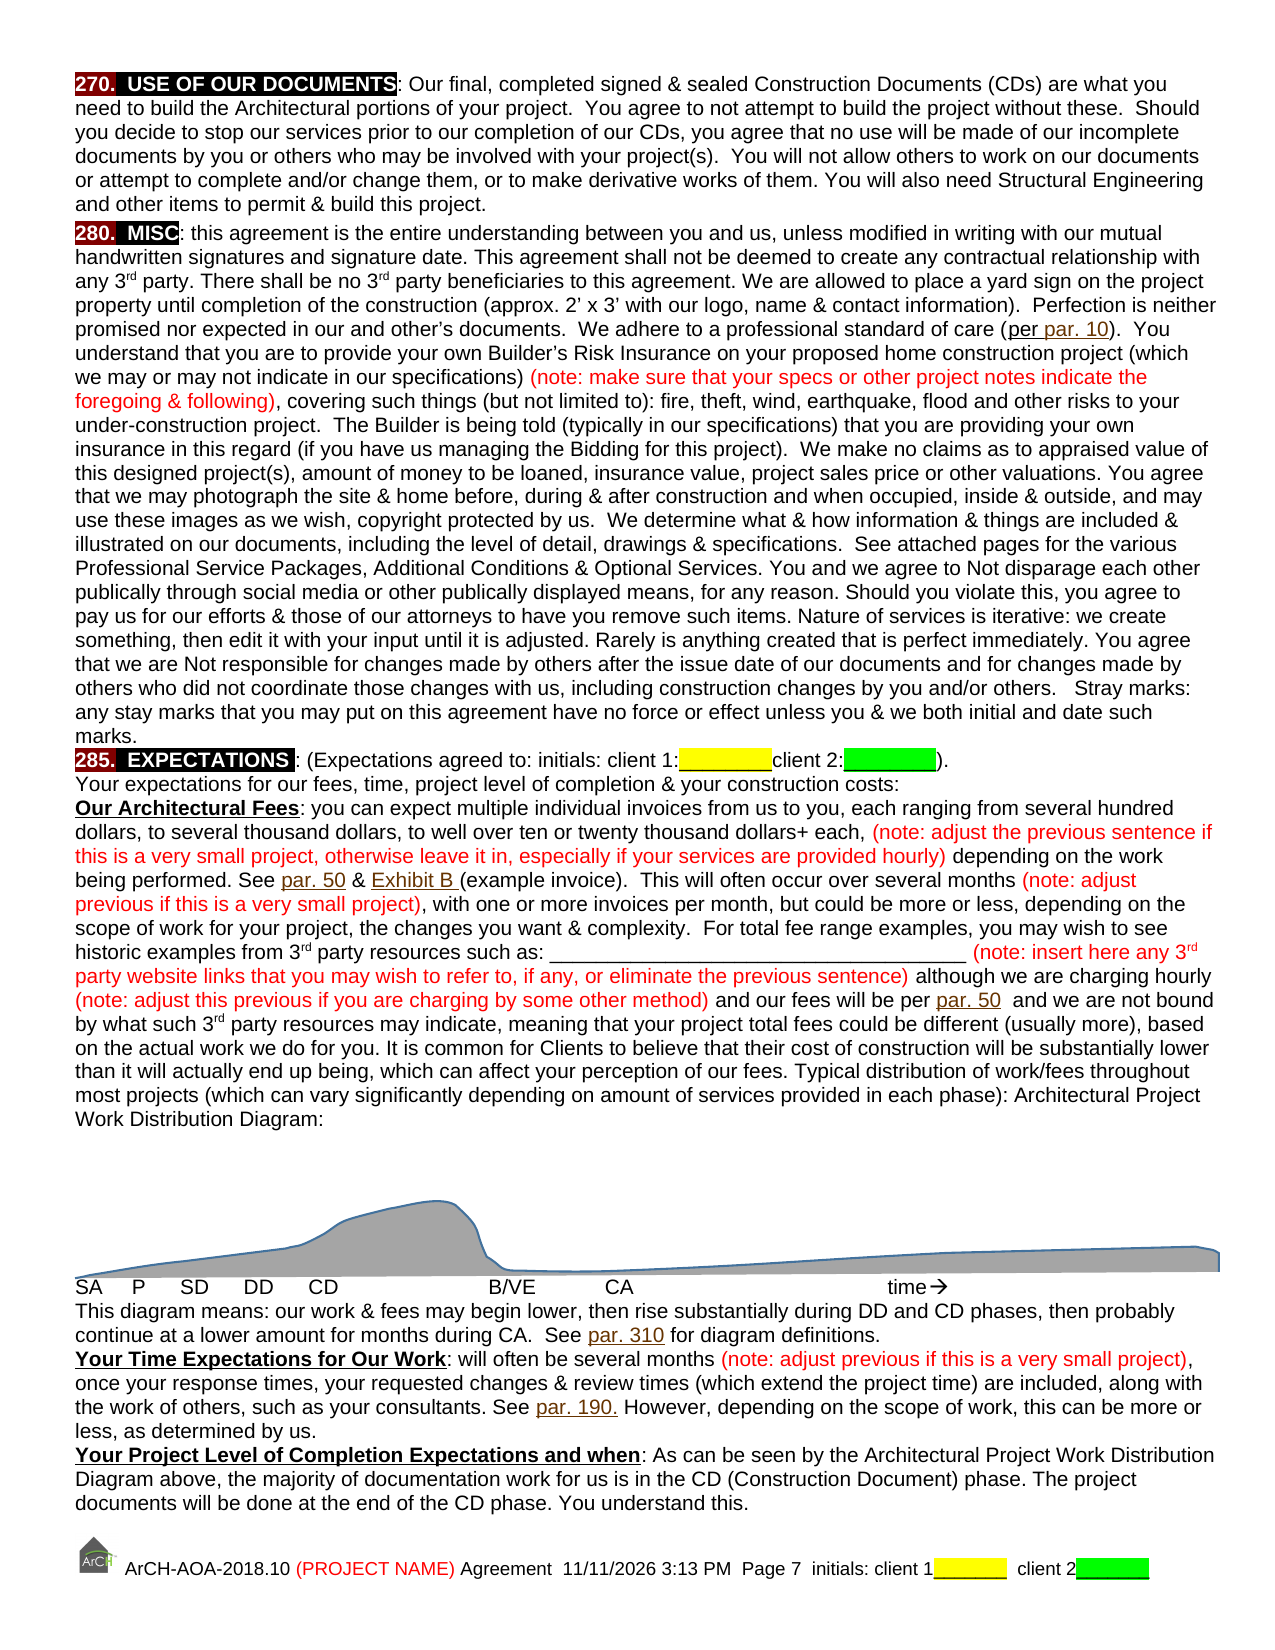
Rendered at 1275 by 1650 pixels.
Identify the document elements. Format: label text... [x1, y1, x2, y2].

text Your Time Expectations for Our Work: will often be several months (note: adjust previous if this is a very small project), once your response times, your requested changes & review times (which extend the project time) are included, along with the work of others, such as your consultants. See par. 190. However, depending on the scope of work, this can be more or less, as determined by us. [75, 1347, 1219, 1443]
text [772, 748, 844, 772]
text Your Project Level of Completion Expectations and when: As can be seen by the Architectural Project Work Distribution Diagram above, the majority of documentation work for us is in the CD (Construction Document) phase. The project documents will be done at the end of the CD phase. You understand this. [75, 1443, 1219, 1515]
text Our Architectural Fees: you can expect multiple individual invoices from us to you, each ranging from several hundred dollars, to several thousand dollars, to well over ten or twenty thousand dollars+ each, (note: adjust the previous sentence if this is a very small project, otherwise leave it in, especially if your services are provided hourly) depending on the work being performed. See par. 50 & Exhibit B (example invoice). This will often occur over several months (note: adjust previous if this is a very small project), with one or more invoices per month, but could be more or less, depending on the scope of work for your project, the changes you want & complexity. For total fee range examples, you may wish to see historic examples from 3rd party resources such as: ____________________________________ (note: insert here any 3rd party website links that you may wish to refer to, if any, or eliminate the previous sentence) although we are charging hourly (note: adjust this previous if you are charging by some other method) and our fees will be per par. 50 and we are not bound by what such 3rd party resources may indicate, meaning that your project total fees could be different (usually more), based on the actual work we do for you. It is common for Clients to believe that their cost of construction will be substantially lower than it will actually end up being, which can affect your perception of our fees. Typical distribution of work/fees throughout most projects (which can vary significantly depending on amount of services provided in each phase): Architectural Project Work Distribution Diagram: [75, 796, 1219, 1131]
text 285. EXPECTATIONS : (Expectations agreed to: initials: client 1:________client 2:________). [936, 748, 1219, 772]
text Your expectations for our fees, time, project level of completion & your construction costs: [75, 772, 1219, 796]
picture [75, 1533, 119, 1576]
text This diagram means: our work & fees may begin lower, then rise substantially during DD and CD phases, then probably continue at a lower amount for months during CA. See par. 310 for diagram definitions. [75, 1299, 1219, 1347]
text 285. EXPECTATIONS : (Expectations agreed to: initials: client 1:________client 2:________). [295, 748, 679, 772]
text 270. USE OF OUR DOCUMENTS: Our final, completed signed & sealed Construction Documents (CDs) are what you need to build the Architectural portions of your project. You agree to not attempt to build the project without these. Should you decide to stop our services prior to our completion of our CDs, you agree that no use will be made of our incomplete documents by you or others who may be involved with your project(s). You will not allow others to work on our documents or attempt to complete and/or change them, or to make derivative works of them. You will also need Structural Engineering and other items to permit & build this project. [75, 72, 1219, 216]
text 280. MISC: this agreement is the entire understanding between you and us, unless modified in writing with our mutual handwritten signatures and signature date. This agreement shall not be deemed to create any contractual relationship with any 3rd party. There shall be no 3rd party beneficiaries to this agreement. We are allowed to place a yard sign on the project property until completion of the construction (approx. 2’ x 3’ with our logo, name & contact information). Perfection is neither promised nor expected in our and other’s documents. We adhere to a professional standard of care (per par. 10). You understand that you are to provide your own Builder’s Risk Insurance on your proposed home construction project (which we may or may not indicate in our specifications) (note: make sure that your specs or other project notes indicate the foregoing & following), covering such things (but not limited to): fire, theft, wind, earthquake, flood and other risks to your under-construction project. The Builder is being told (typically in our specifications) that you are providing your own insurance in this regard (if you have us managing the Bidding for this project). We make no claims as to appraised value of this designed project(s), amount of money to be loaned, insurance value, project sales price or other valuations. You agree that we may photograph the site & home before, during & after construction and when occupied, inside & outside, and may use these images as we wish, copyright protected by us. We determine what & how information & things are included & illustrated on our documents, including the level of detail, drawings & specifications. See attached pages for the various Professional Service Packages, Additional Conditions & Optional Services. You and we agree to Not disparage each other publically through social media or other publically displayed means, for any reason. Should you violate this, you agree to pay us for our efforts & those of our attorneys to have you remove such items. Nature of services is iterative: we create something, then edit it with your input until it is adjusted. Rarely is anything created that is perfect immediately. You agree that we are Not responsible for changes made by others after the issue date of our documents and for changes made by others who did not coordinate those changes with us, including construction changes by you and/or others. Stray marks: any stay marks that you may put on this agreement have no force or effect unless you & we both initial and date such marks. [75, 221, 1219, 748]
text SA P SD DD CD B/VE CA time [75, 1275, 1219, 1299]
